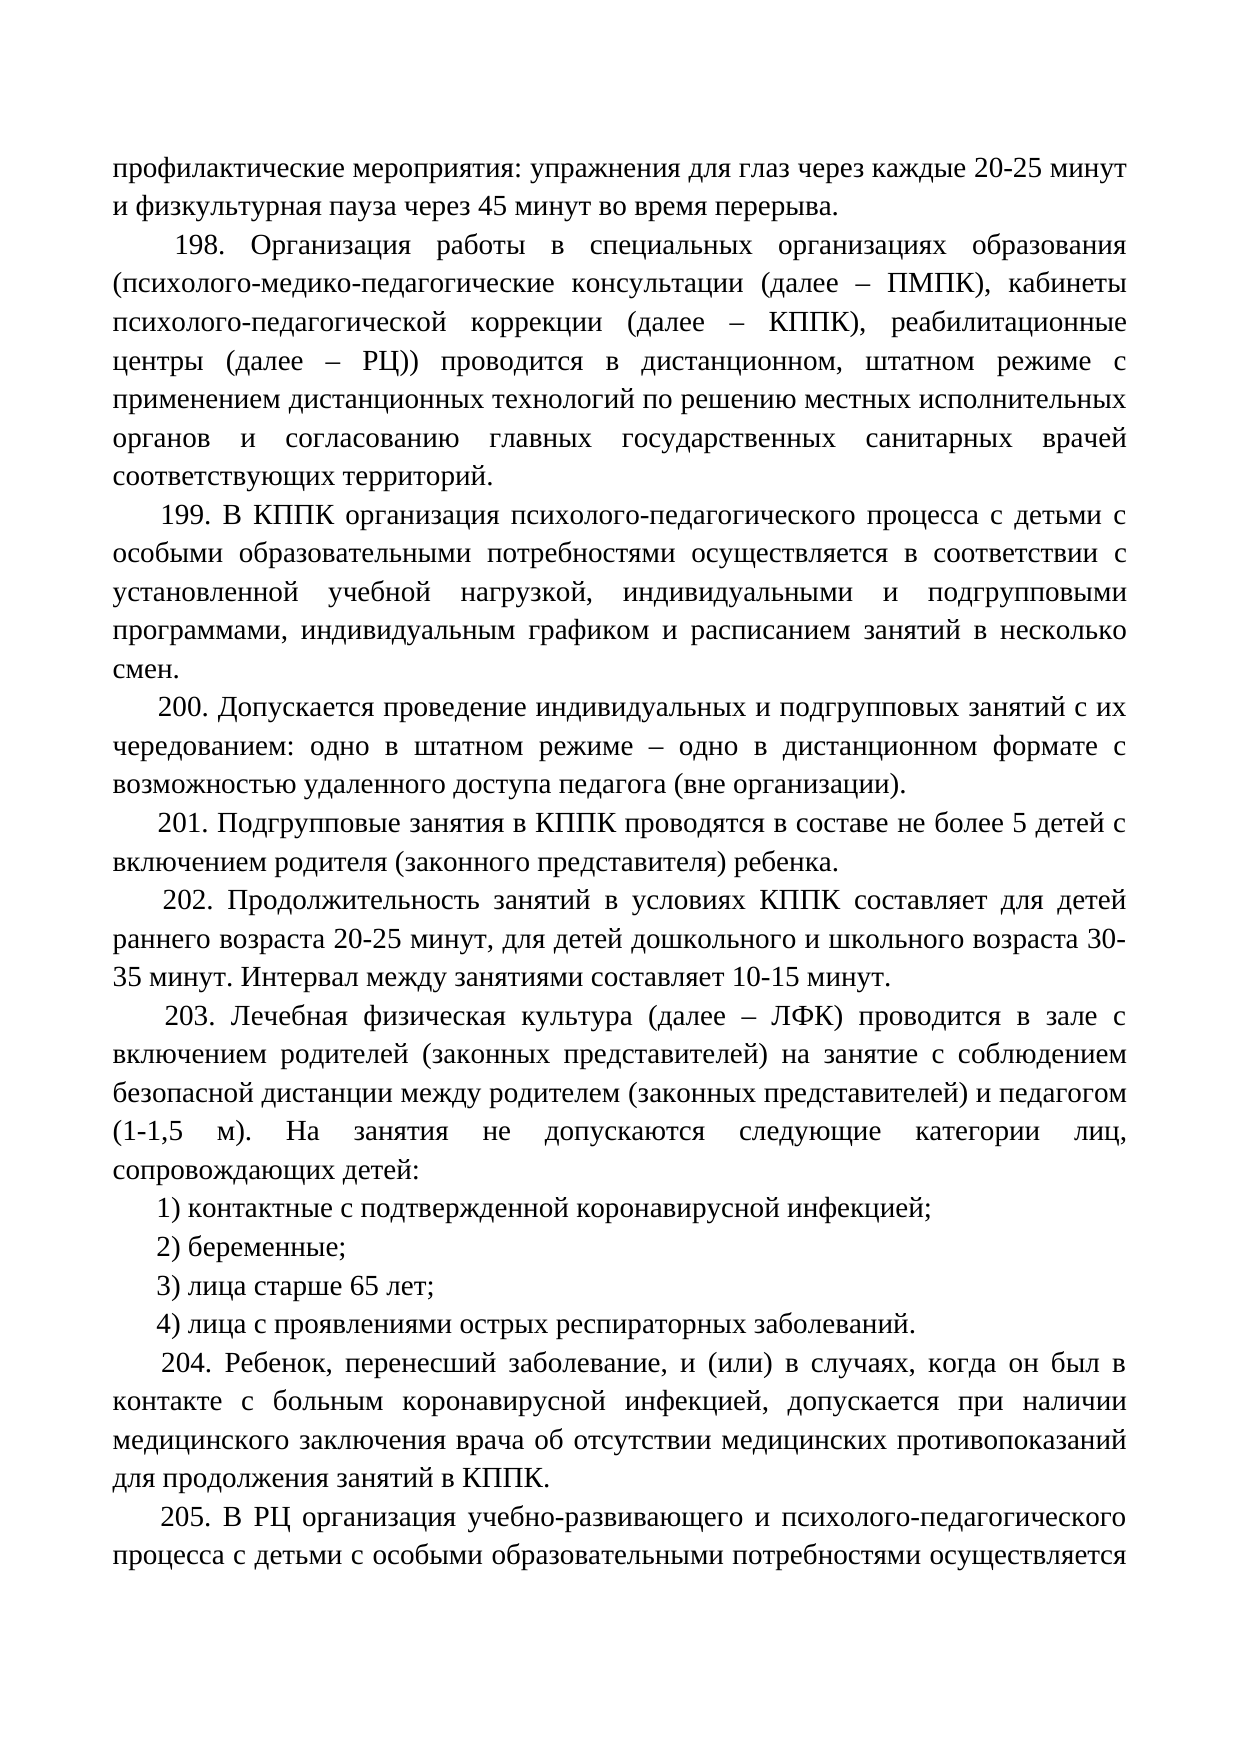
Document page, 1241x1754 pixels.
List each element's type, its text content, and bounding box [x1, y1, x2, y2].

text 1) контактные с подтвержденной коронавирусной инфекцией; [112, 1191, 1128, 1224]
text 202. Продолжительность занятий в условиях КППК составляет для детей раннего возраста 20-25 минут, для детей дошкольного и школьного возраста 30-35 минут. Интервал между занятиями составляет 10-15 минут. [112, 882, 1128, 993]
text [112, 150, 1128, 222]
text 203. Лечебная физическая культура (далее – ЛФК) проводится в зале с включением родителей (законных представителей) на занятие с соблюдением безопасной дистанции между родителем (законных представителей) и педагогом (1-1,5 м). На занятия не допускаются следующие категории лиц, сопровождающих детей: [112, 998, 1128, 1186]
text 200. Допускается проведение индивидуальных и подгрупповых занятий с их чередованием: одно в штатном режиме – одно в дистанционном формате с возможностью удаленного доступа педагога (вне организации). [112, 689, 1128, 800]
text 204. Ребенок, перенесший заболевание, и (или) в случаях, когда он был в контакте с больным коронавирусной инфекцией, допускается при наличии медицинского заключения врача об отсутствии медицинских противопоказаний для продолжения занятий в КППК. [112, 1345, 1128, 1494]
text 2) беременные; [112, 1229, 1128, 1263]
text 201. Подгрупповые занятия в КППК проводятся в составе не более 5 детей с включением родителя (законного представителя) ребенка. [112, 805, 1128, 877]
text 198. Организация работы в специальных организациях образования (психолого-медико-педагогические консультации (далее – ПМПК), кабинеты психолого-педагогической коррекции (далее – КППК), реабилитационные центры (далее – РЦ)) проводится в дистанционном, штатном режиме с применением дистанционных технологий по решению местных исполнительных органов и согласованию главных государственных санитарных врачей соответствующих территорий. [112, 227, 1128, 492]
text 3) лица старше 65 лет; [112, 1268, 1128, 1301]
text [112, 1499, 1128, 1571]
text 4) лица с проявлениями острых респираторных заболеваний. [112, 1306, 1128, 1340]
text 199. В КППК организация психолого-педагогического процесса с детьми с особыми образовательными потребностями осуществляется в соответствии с установленной учебной нагрузкой, индивидуальными и подгрупповыми программами, индивидуальным графиком и расписанием занятий в несколько смен. [112, 497, 1128, 684]
